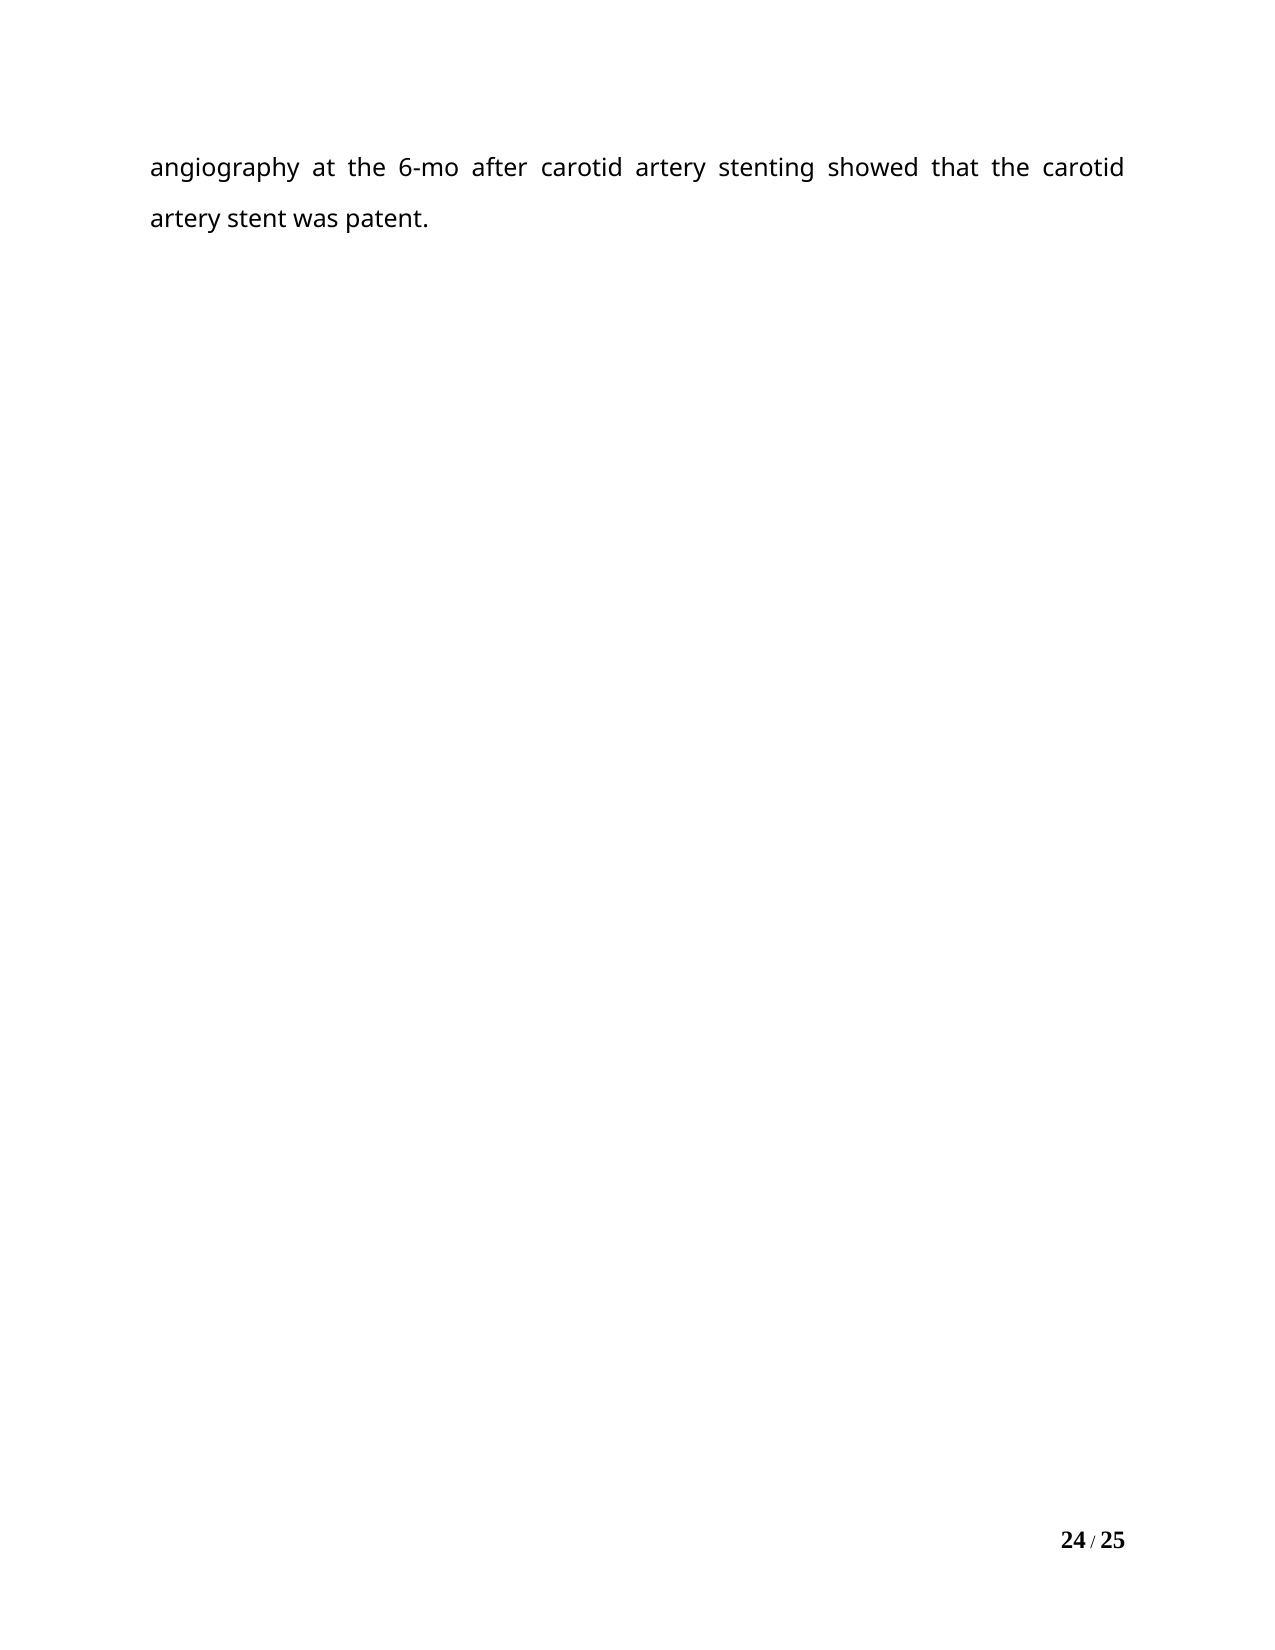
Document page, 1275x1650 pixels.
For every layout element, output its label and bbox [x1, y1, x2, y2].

text [150, 150, 1125, 235]
